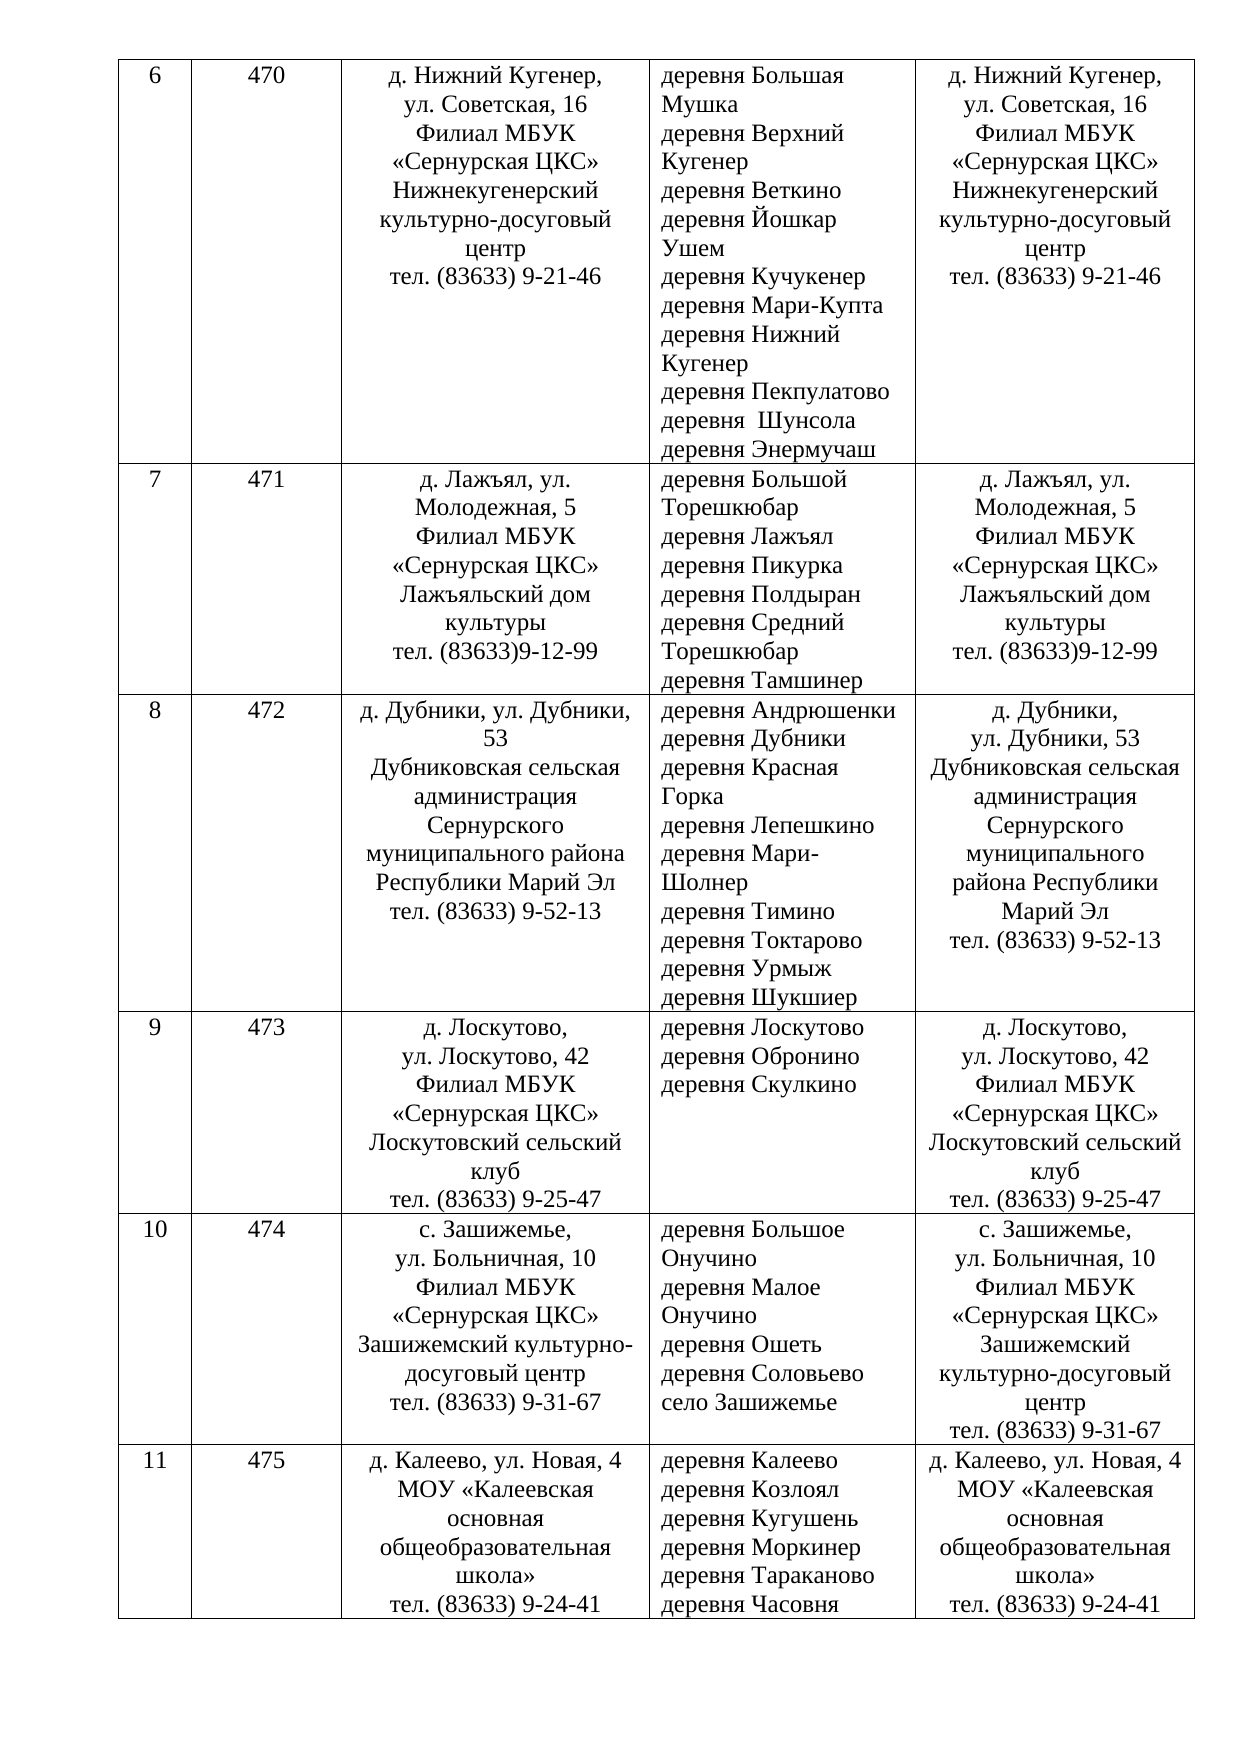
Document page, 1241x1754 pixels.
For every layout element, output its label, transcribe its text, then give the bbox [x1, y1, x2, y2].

table_cell д. Лоскутово, ул. Лоскутово, 42 Филиал МБУК «Сернурская ЦКС» Лоскутовский сельский клуб тел. (83633) 9-25-47 [342, 1012, 649, 1213]
table_cell 6 [119, 60, 191, 463]
table_cell д. Калеево, ул. Новая, 4 МОУ «Калеевская основная общеобразовательная школа» тел. (83633) 9-24-41 [916, 1445, 1194, 1618]
table_cell деревня Калеево деревня Козлоял деревня Кугушень деревня Моркинер деревня Тараканово деревня Часовня [650, 1445, 915, 1618]
table_cell 471 [192, 464, 341, 694]
table_cell 475 [192, 1445, 341, 1618]
table_cell д. Дубники, ул. Дубники, 53 Дубниковская сельская администрация Сернурского муниципального района Республики Марий Эл тел. (83633) 9-52-13 [916, 695, 1194, 1011]
table_cell 474 [192, 1214, 341, 1444]
table_cell д. Лажъял, ул. Молодежная, 5 Филиал МБУК «Сернурская ЦКС» Лажъяльский дом культуры тел. (83633)9-12-99 [342, 464, 649, 694]
table_cell д. Дубники, ул. Дубники, 53 Дубниковская сельская администрация Сернурского муниципального района Республики Марий Эл тел. (83633) 9-52-13 [342, 695, 649, 1011]
table_cell деревня Большая Мушка деревня Верхний Кугенер деревня Веткино деревня Йошкар Ушем деревня Кучукенер деревня Мари-Купта деревня Нижний Кугенер деревня Пекпулатово деревня Шунсола деревня Энермучаш [650, 60, 915, 463]
table_cell 470 [192, 60, 341, 463]
table_cell 7 [119, 464, 191, 694]
table_cell 473 [192, 1012, 341, 1213]
table_cell 9 [119, 1012, 191, 1213]
table_cell д. Нижний Кугенер, ул. Советская, 16 Филиал МБУК «Сернурская ЦКС» Нижнекугенерский культурно-досуговый центр тел. (83633) 9-21-46 [916, 60, 1194, 463]
table_cell с. Зашижемье, ул. Больничная, 10 Филиал МБУК «Сернурская ЦКС» Зашижемский культурно-досуговый центр тел. (83633) 9-31-67 [916, 1214, 1194, 1444]
table_cell 11 [119, 1445, 191, 1618]
table_cell с. Зашижемье, ул. Больничная, 10 Филиал МБУК «Сернурская ЦКС» Зашижемский культурно-досуговый центр тел. (83633) 9-31-67 [342, 1214, 649, 1444]
table_cell д. Нижний Кугенер, ул. Советская, 16 Филиал МБУК «Сернурская ЦКС» Нижнекугенерский культурно-досуговый центр тел. (83633) 9-21-46 [342, 60, 649, 463]
table_cell деревня Большое Онучино деревня Малое Онучино деревня Ошеть деревня Соловьево село Зашижемье [650, 1214, 915, 1444]
table_cell д. Лоскутово, ул. Лоскутово, 42 Филиал МБУК «Сернурская ЦКС» Лоскутовский сельский клуб тел. (83633) 9-25-47 [916, 1012, 1194, 1213]
table_cell д. Лажъял, ул. Молодежная, 5 Филиал МБУК «Сернурская ЦКС» Лажъяльский дом культуры тел. (83633)9-12-99 [916, 464, 1194, 694]
table_cell деревня Андрюшенки деревня Дубники деревня Красная Горка деревня Лепешкино деревня Мари-Шолнер деревня Тимино деревня Токтарово деревня Урмыж деревня Шукшиер [650, 695, 915, 1011]
table_cell деревня Большой Торешкюбар деревня Лажъял деревня Пикурка деревня Полдыран деревня Средний Торешкюбар деревня Тамшинер [650, 464, 915, 694]
table_cell 10 [119, 1214, 191, 1444]
table_cell деревня Лоскутово деревня Обронино деревня Скулкино [650, 1012, 915, 1213]
table_cell 8 [119, 695, 191, 1011]
table_cell д. Калеево, ул. Новая, 4 МОУ «Калеевская основная общеобразовательная школа» тел. (83633) 9-24-41 [342, 1445, 649, 1618]
table_cell 472 [192, 695, 341, 1011]
